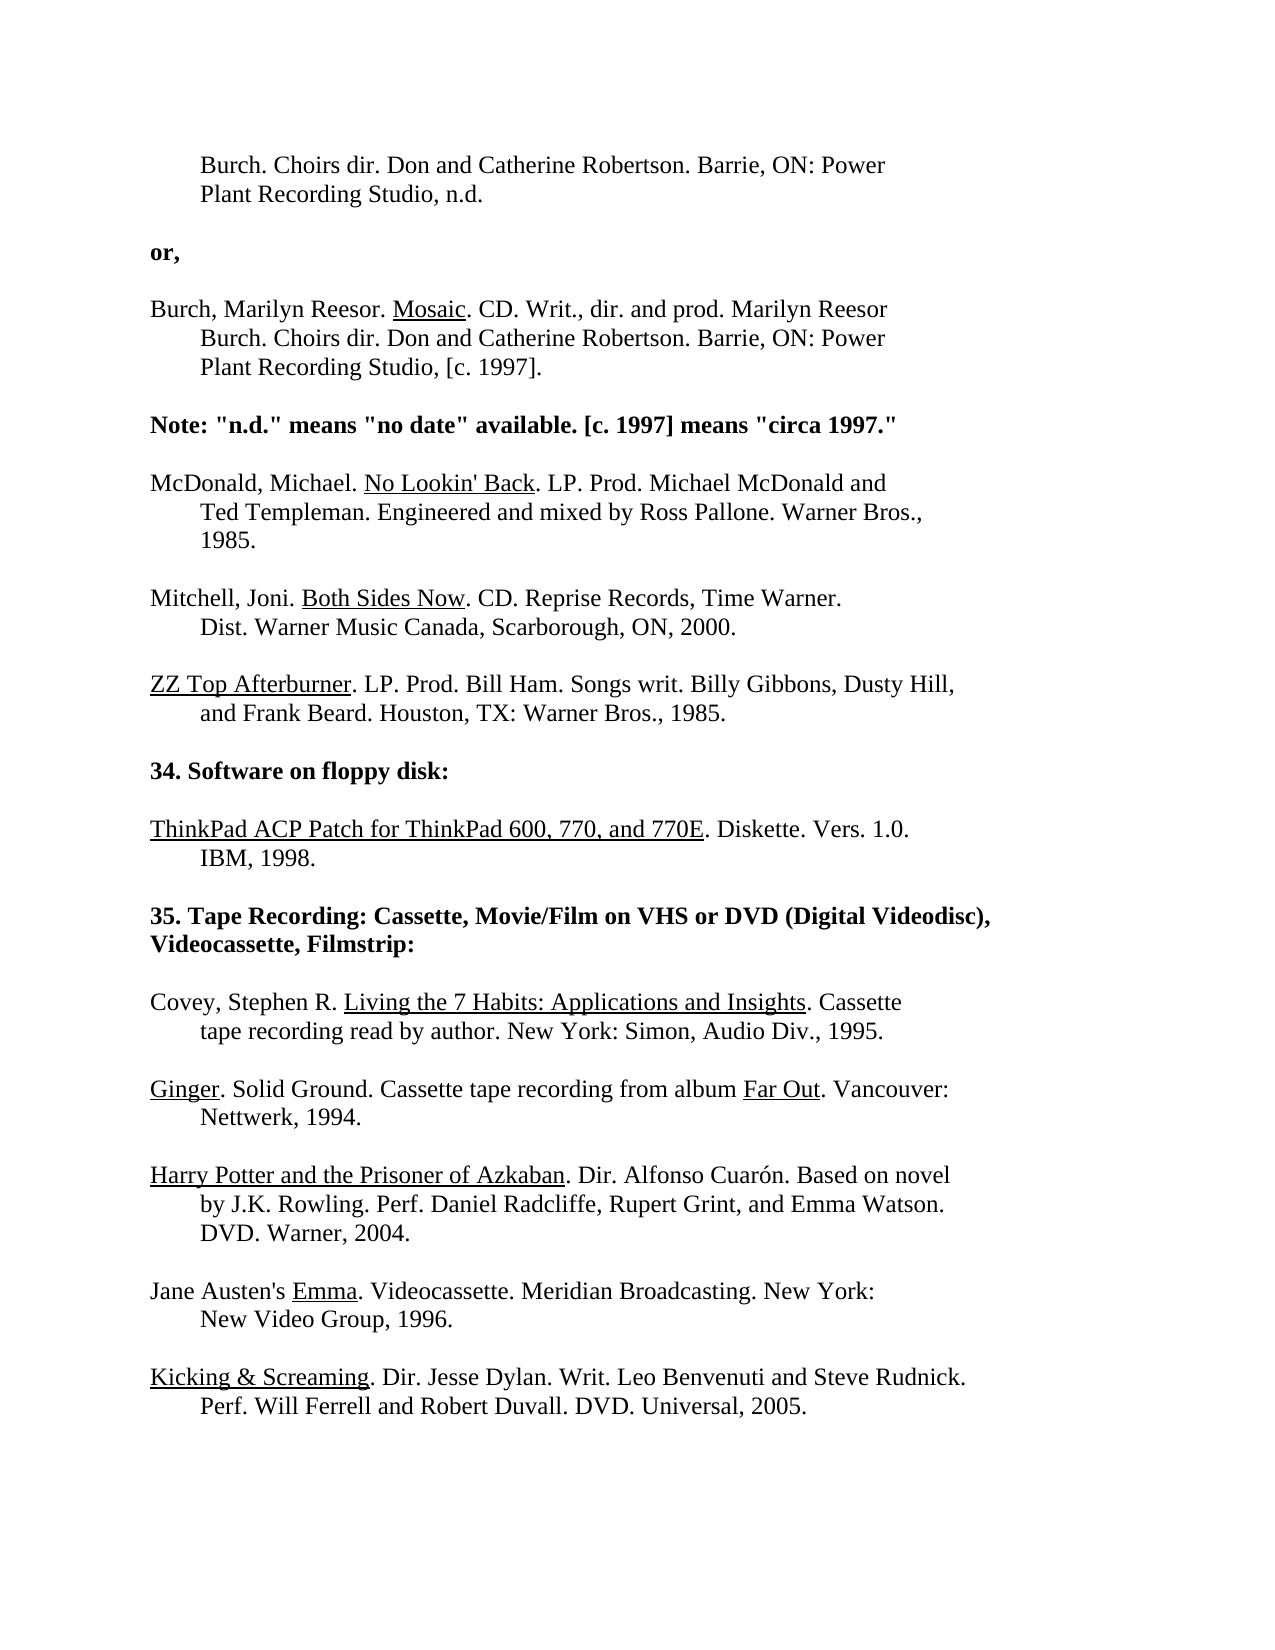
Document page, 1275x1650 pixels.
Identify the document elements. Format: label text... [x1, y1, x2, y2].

text Note: "n.d." means "no date" available. [c. 1997] means "circa 1997." [150, 410, 1125, 439]
text Harry Potter and the Prisoner of Azkaban. Dir. Alfonso Cuarón. Based on novel by J.K. Rowling. Perf. Daniel Radcliffe, Rupert Grint, and Emma Watson. DVD. Warner, 2004. [150, 1160, 1125, 1247]
text 35. Tape Recording: Cassette, Movie/Film on VHS or DVD (Digital Videodisc), Videocassette, Filmstrip: [150, 901, 1125, 958]
text ZZ Top Afterburner. LP. Prod. Bill Ham. Songs writ. Billy Gibbons, Dusty Hill, and Frank Beard. Houston, TX: Warner Bros., 1985. [150, 669, 1125, 727]
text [150, 150, 1125, 207]
text ThinkPad ACP Patch for ThinkPad 600, 770, and 770E. Diskette. Vers. 1.0. IBM, 1998. [150, 814, 1125, 872]
text McDonald, Michael. No Lookin' Back. LP. Prod. Michael McDonald and Ted Templeman. Engineered and mixed by Ross Pallone. Warner Bros., 1985. Mitchell, Joni. Both Sides Now. CD. Reprise Records, Time Warner. Dist. Warner Music Canada, Scarborough, ON, 2000. [150, 468, 1125, 640]
text Kicking & Screaming. Dir. Jesse Dylan. Writ. Leo Benvenuti and Steve Rudnick. Perf. Will Ferrell and Robert Duvall. DVD. Universal, 2005. [150, 1362, 1125, 1420]
text Burch, Marilyn Reesor. Mosaic. CD. Writ., dir. and prod. Marilyn Reesor Burch. Choirs dir. Don and Catherine Robertson. Barrie, ON: Power Plant Recording Studio, [c. 1997]. [150, 294, 1125, 381]
text Jane Austen's Emma. Videocassette. Meridian Broadcasting. New York: New Video Group, 1996. [150, 1276, 1125, 1333]
text 34. Software on floppy disk: [150, 756, 1125, 785]
text or, [150, 237, 1125, 265]
text Covey, Stephen R. Living the 7 Habits: Applications and Insights. Cassette tape recording read by author. New York: Simon, Audio Div., 1995. Ginger. Solid Ground. Cassette tape recording from album Far Out. Vancouver: Nettwerk, 1994. [150, 987, 1125, 1131]
